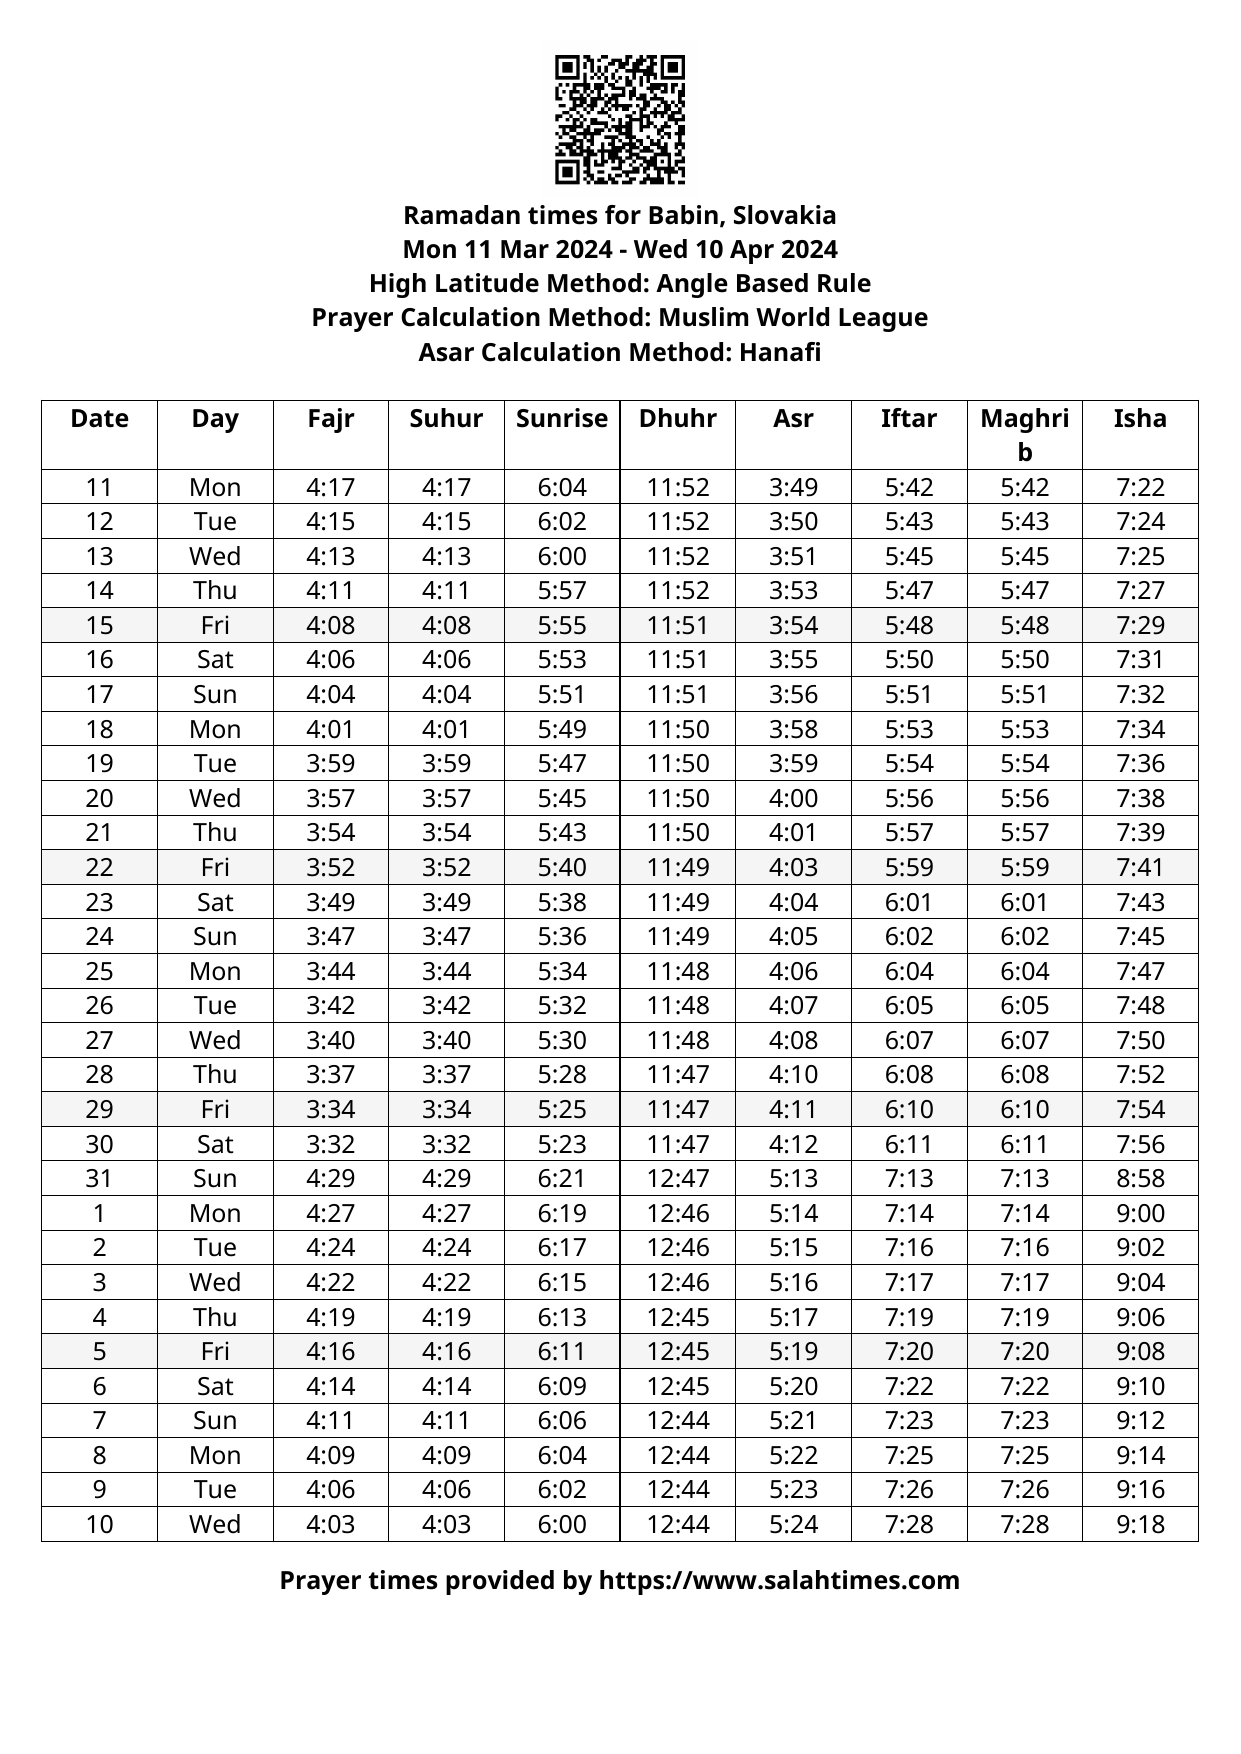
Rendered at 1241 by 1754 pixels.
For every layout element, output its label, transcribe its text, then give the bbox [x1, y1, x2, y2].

table_cell 6:10 [852, 1092, 967, 1126]
table_cell 12:45 [621, 1334, 735, 1368]
table_cell 2 [42, 1231, 157, 1264]
table_cell 5:32 [505, 989, 619, 1022]
table_cell 12:47 [621, 1161, 735, 1195]
table_cell 5:53 [852, 712, 967, 745]
table_cell Wed [158, 1265, 273, 1299]
table_cell 3:37 [389, 1058, 504, 1091]
table_cell Thu [158, 1058, 273, 1091]
table_cell 4:13 [274, 539, 388, 572]
table_cell 3:44 [274, 954, 388, 987]
table_cell Mon [158, 712, 273, 745]
table_cell 8:58 [1083, 1161, 1198, 1195]
table_cell 6:06 [505, 1404, 619, 1437]
table_cell 7:54 [1083, 1092, 1198, 1126]
table_cell 5:48 [852, 608, 967, 642]
table_cell 9:08 [1083, 1334, 1198, 1368]
table_cell 7:19 [852, 1300, 967, 1333]
table_cell 5:57 [968, 816, 1082, 849]
table_cell 5:20 [736, 1369, 851, 1402]
table_cell 4:05 [736, 919, 851, 953]
table_cell 12:46 [621, 1196, 735, 1229]
table_cell 5:59 [968, 850, 1082, 884]
table_cell 4:17 [389, 470, 504, 503]
table_cell 4:06 [274, 643, 388, 676]
table_cell 11:47 [621, 1092, 735, 1126]
table_cell 4:16 [274, 1334, 388, 1368]
table_cell 30 [42, 1127, 157, 1160]
table_cell 4:15 [274, 504, 388, 538]
table_cell 11:49 [621, 885, 735, 918]
table_cell 3:53 [736, 574, 851, 607]
text High Latitude Method: Angle Based Rule [42, 266, 1198, 300]
table_cell 3:40 [274, 1023, 388, 1057]
table_cell 5:51 [968, 677, 1082, 711]
table_cell 9:16 [1083, 1473, 1198, 1506]
table_cell 14 [42, 574, 157, 607]
table_cell 7:24 [1083, 504, 1198, 538]
table_cell 5:53 [505, 643, 619, 676]
text Prayer Calculation Method: Muslim World League [42, 300, 1198, 334]
table_cell 11:50 [621, 746, 735, 780]
table_cell 5:56 [968, 781, 1082, 814]
table_cell 4:11 [736, 1092, 851, 1126]
table_cell Sun [158, 919, 273, 953]
text Ramadan times for Babin, Slovakia [42, 198, 1198, 232]
table_cell 7:28 [852, 1507, 967, 1541]
table_cell 7:41 [1083, 850, 1198, 884]
table_cell 9:12 [1083, 1404, 1198, 1437]
table_cell 13 [42, 539, 157, 572]
table_cell 5:54 [852, 746, 967, 780]
table_cell 11:52 [621, 470, 735, 503]
table_cell 7:52 [1083, 1058, 1198, 1091]
table_cell 3:47 [389, 919, 504, 953]
table_cell 16 [42, 643, 157, 676]
table_cell 4:01 [274, 712, 388, 745]
table_cell 4:10 [736, 1058, 851, 1091]
table_cell 9:10 [1083, 1369, 1198, 1402]
text Mon 11 Mar 2024 - Wed 10 Apr 2024 [42, 232, 1198, 266]
table_cell 5:43 [505, 816, 619, 849]
table_cell 6:11 [505, 1334, 619, 1368]
table_header Maghrib [968, 401, 1082, 469]
table_cell 6:05 [968, 989, 1082, 1022]
table_header Asr [736, 401, 851, 469]
table_cell 4:06 [389, 643, 504, 676]
table_cell 5:13 [736, 1161, 851, 1195]
table_cell 5:45 [968, 539, 1082, 572]
table_cell 5:48 [968, 608, 1082, 642]
table_cell 3:57 [274, 781, 388, 814]
table_header Suhur [389, 401, 504, 469]
table_cell 5:55 [505, 608, 619, 642]
table_cell 4:11 [274, 574, 388, 607]
table_cell Sat [158, 643, 273, 676]
table_cell 4:19 [274, 1300, 388, 1333]
table_cell Sat [158, 885, 273, 918]
picture [542, 41, 699, 198]
table_cell 6:17 [505, 1231, 619, 1264]
table_cell 3:34 [274, 1092, 388, 1126]
table_cell 27 [42, 1023, 157, 1057]
table_cell 5:57 [505, 574, 619, 607]
table_cell 7:13 [968, 1161, 1082, 1195]
table_cell 7:22 [968, 1369, 1082, 1402]
table_cell Sun [158, 1404, 273, 1437]
table_cell 5:23 [736, 1473, 851, 1506]
table_cell 4:04 [389, 677, 504, 711]
table_cell 7:43 [1083, 885, 1198, 918]
table_cell 8 [42, 1438, 157, 1472]
table_cell 21 [42, 816, 157, 849]
table_cell 5:45 [505, 781, 619, 814]
table_cell 6:11 [968, 1127, 1082, 1160]
table_cell 3:34 [389, 1092, 504, 1126]
table_cell 3:44 [389, 954, 504, 987]
table_cell 4:14 [274, 1369, 388, 1402]
table_cell 6:02 [505, 504, 619, 538]
table_cell 3:59 [736, 746, 851, 780]
table_cell 4:07 [736, 989, 851, 1022]
table_cell Wed [158, 1507, 273, 1541]
table_cell 5:30 [505, 1023, 619, 1057]
table_cell 6:01 [852, 885, 967, 918]
table_cell 5:25 [505, 1092, 619, 1126]
table_cell 11:49 [621, 919, 735, 953]
table_cell 6:09 [505, 1369, 619, 1402]
table_cell 3:40 [389, 1023, 504, 1057]
table_cell 4:01 [389, 712, 504, 745]
table_cell 3:47 [274, 919, 388, 953]
table_cell 4:04 [736, 885, 851, 918]
table_cell 3:55 [736, 643, 851, 676]
table_cell 3:56 [736, 677, 851, 711]
table_cell 4:11 [389, 574, 504, 607]
table_cell 6:04 [505, 470, 619, 503]
table_cell 5:43 [968, 504, 1082, 538]
table_cell 3:52 [274, 850, 388, 884]
table_cell 9:14 [1083, 1438, 1198, 1472]
table_cell Sat [158, 1127, 273, 1160]
table_cell 4:08 [389, 608, 504, 642]
table_cell 7:32 [1083, 677, 1198, 711]
table_cell 18 [42, 712, 157, 745]
table_cell 4:13 [389, 539, 504, 572]
table_cell 9:00 [1083, 1196, 1198, 1229]
table_cell 4:06 [389, 1473, 504, 1506]
table_cell 3:54 [389, 816, 504, 849]
table_cell 5 [42, 1334, 157, 1368]
table_cell Mon [158, 1196, 273, 1229]
table_cell Tue [158, 989, 273, 1022]
table_cell 7:17 [852, 1265, 967, 1299]
table_cell 20 [42, 781, 157, 814]
table_cell 4:11 [274, 1404, 388, 1437]
table_cell 7:25 [968, 1438, 1082, 1472]
table_cell 7:14 [968, 1196, 1082, 1229]
table_cell 11:52 [621, 574, 735, 607]
table_cell 7:26 [852, 1473, 967, 1506]
table_cell 5:42 [968, 470, 1082, 503]
table_cell 25 [42, 954, 157, 987]
table_cell 3:49 [389, 885, 504, 918]
table_cell Wed [158, 781, 273, 814]
table_cell 11:50 [621, 816, 735, 849]
table_cell 4:22 [389, 1265, 504, 1299]
table_cell 5:43 [852, 504, 967, 538]
table_cell 7:28 [968, 1507, 1082, 1541]
table_cell 6:21 [505, 1161, 619, 1195]
table_cell 7:36 [1083, 746, 1198, 780]
table_cell 4:24 [274, 1231, 388, 1264]
table_cell 28 [42, 1058, 157, 1091]
table_cell 9:18 [1083, 1507, 1198, 1541]
table_cell 11:51 [621, 608, 735, 642]
table_cell 7:45 [1083, 919, 1198, 953]
table_cell 5:56 [852, 781, 967, 814]
table_cell 6:00 [505, 1507, 619, 1541]
table_cell Tue [158, 504, 273, 538]
table_cell 4:03 [736, 850, 851, 884]
table_cell Mon [158, 1438, 273, 1472]
table_header Sunrise [505, 401, 619, 469]
table_cell 7:16 [968, 1231, 1082, 1264]
table_cell 6:13 [505, 1300, 619, 1333]
table_cell 7:47 [1083, 954, 1198, 987]
table_cell 9:02 [1083, 1231, 1198, 1264]
table_header Dhuhr [621, 401, 735, 469]
table_cell 7:26 [968, 1473, 1082, 1506]
table_cell 12:45 [621, 1369, 735, 1402]
table_cell 12 [42, 504, 157, 538]
table_cell Thu [158, 1300, 273, 1333]
table_cell 5:21 [736, 1404, 851, 1437]
table_cell 9:06 [1083, 1300, 1198, 1333]
table_cell 6:02 [968, 919, 1082, 953]
table_cell Fri [158, 850, 273, 884]
table_cell 11:47 [621, 1058, 735, 1091]
table_cell 5:14 [736, 1196, 851, 1229]
table_cell 3:54 [274, 816, 388, 849]
table_cell 5:40 [505, 850, 619, 884]
table_cell 5:59 [852, 850, 967, 884]
table_cell Tue [158, 1473, 273, 1506]
table_cell 12:44 [621, 1438, 735, 1472]
table_cell 12:45 [621, 1300, 735, 1333]
table_cell 24 [42, 919, 157, 953]
table_cell 7:19 [968, 1300, 1082, 1333]
table_cell 7:38 [1083, 781, 1198, 814]
table_cell 7:25 [1083, 539, 1198, 572]
table_cell Wed [158, 1023, 273, 1057]
table_cell 6:05 [852, 989, 967, 1022]
table_cell 6:01 [968, 885, 1082, 918]
table_cell 4:17 [274, 470, 388, 503]
table_cell 5:54 [968, 746, 1082, 780]
table_cell 4:01 [736, 816, 851, 849]
table_cell 4:16 [389, 1334, 504, 1368]
table_cell 3:50 [736, 504, 851, 538]
table_cell 4:19 [389, 1300, 504, 1333]
table_cell 6:08 [852, 1058, 967, 1091]
table_cell 15 [42, 608, 157, 642]
table_cell 4:03 [389, 1507, 504, 1541]
table_header Isha [1083, 401, 1198, 469]
table_cell 3:57 [389, 781, 504, 814]
table_cell 9:04 [1083, 1265, 1198, 1299]
table_cell 6:02 [852, 919, 967, 953]
table_cell 6:04 [505, 1438, 619, 1472]
table_cell 4:03 [274, 1507, 388, 1541]
table_cell 6:07 [852, 1023, 967, 1057]
table_cell 4:29 [389, 1161, 504, 1195]
table_cell Fri [158, 1092, 273, 1126]
table_cell 3:51 [736, 539, 851, 572]
table_cell 7:29 [1083, 608, 1198, 642]
table_cell 11:48 [621, 954, 735, 987]
table_cell 4:27 [389, 1196, 504, 1229]
table_cell 6:00 [505, 539, 619, 572]
table_cell 5:15 [736, 1231, 851, 1264]
table_cell 4:04 [274, 677, 388, 711]
table_cell 5:51 [505, 677, 619, 711]
table_cell 4:00 [736, 781, 851, 814]
table_cell 7:56 [1083, 1127, 1198, 1160]
table_cell 4 [42, 1300, 157, 1333]
table_cell Wed [158, 539, 273, 572]
table_cell 7:13 [852, 1161, 967, 1195]
table_cell Thu [158, 816, 273, 849]
table_cell 7:22 [852, 1369, 967, 1402]
table_cell 7:31 [1083, 643, 1198, 676]
table_cell 5:24 [736, 1507, 851, 1541]
table_cell 4:29 [274, 1161, 388, 1195]
table_cell Thu [158, 574, 273, 607]
table_header Iftar [852, 401, 967, 469]
table_cell 12:46 [621, 1231, 735, 1264]
table_cell 4:11 [389, 1404, 504, 1437]
table_cell Fri [158, 1334, 273, 1368]
table_cell 7:23 [968, 1404, 1082, 1437]
table_cell 6:11 [852, 1127, 967, 1160]
table_cell 6:15 [505, 1265, 619, 1299]
table_cell 6:19 [505, 1196, 619, 1229]
table_cell 3:42 [389, 989, 504, 1022]
table_cell 3:37 [274, 1058, 388, 1091]
table_cell Sat [158, 1369, 273, 1402]
table_cell 7:16 [852, 1231, 967, 1264]
table_cell 5:16 [736, 1265, 851, 1299]
table_cell 7:20 [968, 1334, 1082, 1368]
table_cell 7:48 [1083, 989, 1198, 1022]
table_cell 5:34 [505, 954, 619, 987]
text Prayer times provided by https://www.salahtimes.com [42, 1563, 1198, 1597]
table_cell 11:47 [621, 1127, 735, 1160]
table_cell 5:38 [505, 885, 619, 918]
table_cell 26 [42, 989, 157, 1022]
table_cell 4:14 [389, 1369, 504, 1402]
table_cell 3:42 [274, 989, 388, 1022]
table_cell 11:50 [621, 712, 735, 745]
table_cell 1 [42, 1196, 157, 1229]
table_cell 11:48 [621, 989, 735, 1022]
text Asar Calculation Method: Hanafi [42, 334, 1198, 368]
table_cell Mon [158, 470, 273, 503]
table_header Date [42, 401, 157, 469]
table_cell 5:47 [505, 746, 619, 780]
table_cell 6:04 [852, 954, 967, 987]
table_cell 3:32 [274, 1127, 388, 1160]
table_cell Sun [158, 677, 273, 711]
table_cell 29 [42, 1092, 157, 1126]
table_cell 3:32 [389, 1127, 504, 1160]
table_cell 5:22 [736, 1438, 851, 1472]
table_cell 11:52 [621, 539, 735, 572]
table_cell 4:27 [274, 1196, 388, 1229]
table_cell 3:49 [274, 885, 388, 918]
table_cell 4:08 [274, 608, 388, 642]
table_cell 22 [42, 850, 157, 884]
table_cell 5:42 [852, 470, 967, 503]
table_cell 6:02 [505, 1473, 619, 1506]
table_cell Mon [158, 954, 273, 987]
table_cell 4:09 [389, 1438, 504, 1472]
table_cell 5:23 [505, 1127, 619, 1160]
table_cell 4:06 [274, 1473, 388, 1506]
table_cell 17 [42, 677, 157, 711]
table_cell 3 [42, 1265, 157, 1299]
table_cell 7 [42, 1404, 157, 1437]
table_cell 7:39 [1083, 816, 1198, 849]
table_cell 3:52 [389, 850, 504, 884]
table_cell 4:12 [736, 1127, 851, 1160]
table_cell 7:34 [1083, 712, 1198, 745]
table_cell 7:23 [852, 1404, 967, 1437]
table_cell 4:22 [274, 1265, 388, 1299]
table_cell 6 [42, 1369, 157, 1402]
table_cell Tue [158, 1231, 273, 1264]
table_cell Tue [158, 746, 273, 780]
table_cell 12:44 [621, 1404, 735, 1437]
table_cell 5:19 [736, 1334, 851, 1368]
table_cell 7:25 [852, 1438, 967, 1472]
table_cell 3:59 [389, 746, 504, 780]
table_cell 5:17 [736, 1300, 851, 1333]
table_cell 3:49 [736, 470, 851, 503]
table_cell 7:22 [1083, 470, 1198, 503]
table_cell 5:50 [852, 643, 967, 676]
table_cell 3:59 [274, 746, 388, 780]
table_cell 23 [42, 885, 157, 918]
table_cell 11:49 [621, 850, 735, 884]
table_cell 12:44 [621, 1507, 735, 1541]
table_cell 5:53 [968, 712, 1082, 745]
table_cell 9 [42, 1473, 157, 1506]
table_cell 11:52 [621, 504, 735, 538]
table_cell 7:50 [1083, 1023, 1198, 1057]
table_cell 5:47 [852, 574, 967, 607]
table_header Day [158, 401, 273, 469]
table_cell 3:54 [736, 608, 851, 642]
table_cell 11:50 [621, 781, 735, 814]
table_cell 7:17 [968, 1265, 1082, 1299]
table_cell 5:51 [852, 677, 967, 711]
table_cell 19 [42, 746, 157, 780]
table_cell 6:08 [968, 1058, 1082, 1091]
table_cell 6:07 [968, 1023, 1082, 1057]
table_cell 5:49 [505, 712, 619, 745]
table_cell 11 [42, 470, 157, 503]
table_cell Fri [158, 608, 273, 642]
table_cell 11:48 [621, 1023, 735, 1057]
table_cell 12:44 [621, 1473, 735, 1506]
table_cell 4:09 [274, 1438, 388, 1472]
table_cell 4:06 [736, 954, 851, 987]
table_cell 6:10 [968, 1092, 1082, 1126]
table_cell 31 [42, 1161, 157, 1195]
table_header Fajr [274, 401, 388, 469]
table_cell 5:47 [968, 574, 1082, 607]
table_cell 4:24 [389, 1231, 504, 1264]
table_cell 6:04 [968, 954, 1082, 987]
table_cell 11:51 [621, 677, 735, 711]
table_cell 4:08 [736, 1023, 851, 1057]
table_cell 7:14 [852, 1196, 967, 1229]
table_cell 11:51 [621, 643, 735, 676]
table_cell 5:45 [852, 539, 967, 572]
table_cell 5:28 [505, 1058, 619, 1091]
table_cell Sun [158, 1161, 273, 1195]
table_cell 5:36 [505, 919, 619, 953]
table_cell 5:57 [852, 816, 967, 849]
table_cell 5:50 [968, 643, 1082, 676]
table_cell 4:15 [389, 504, 504, 538]
table_cell 7:27 [1083, 574, 1198, 607]
table_cell 10 [42, 1507, 157, 1541]
table_cell 12:46 [621, 1265, 735, 1299]
table_cell 3:58 [736, 712, 851, 745]
table_cell 7:20 [852, 1334, 967, 1368]
